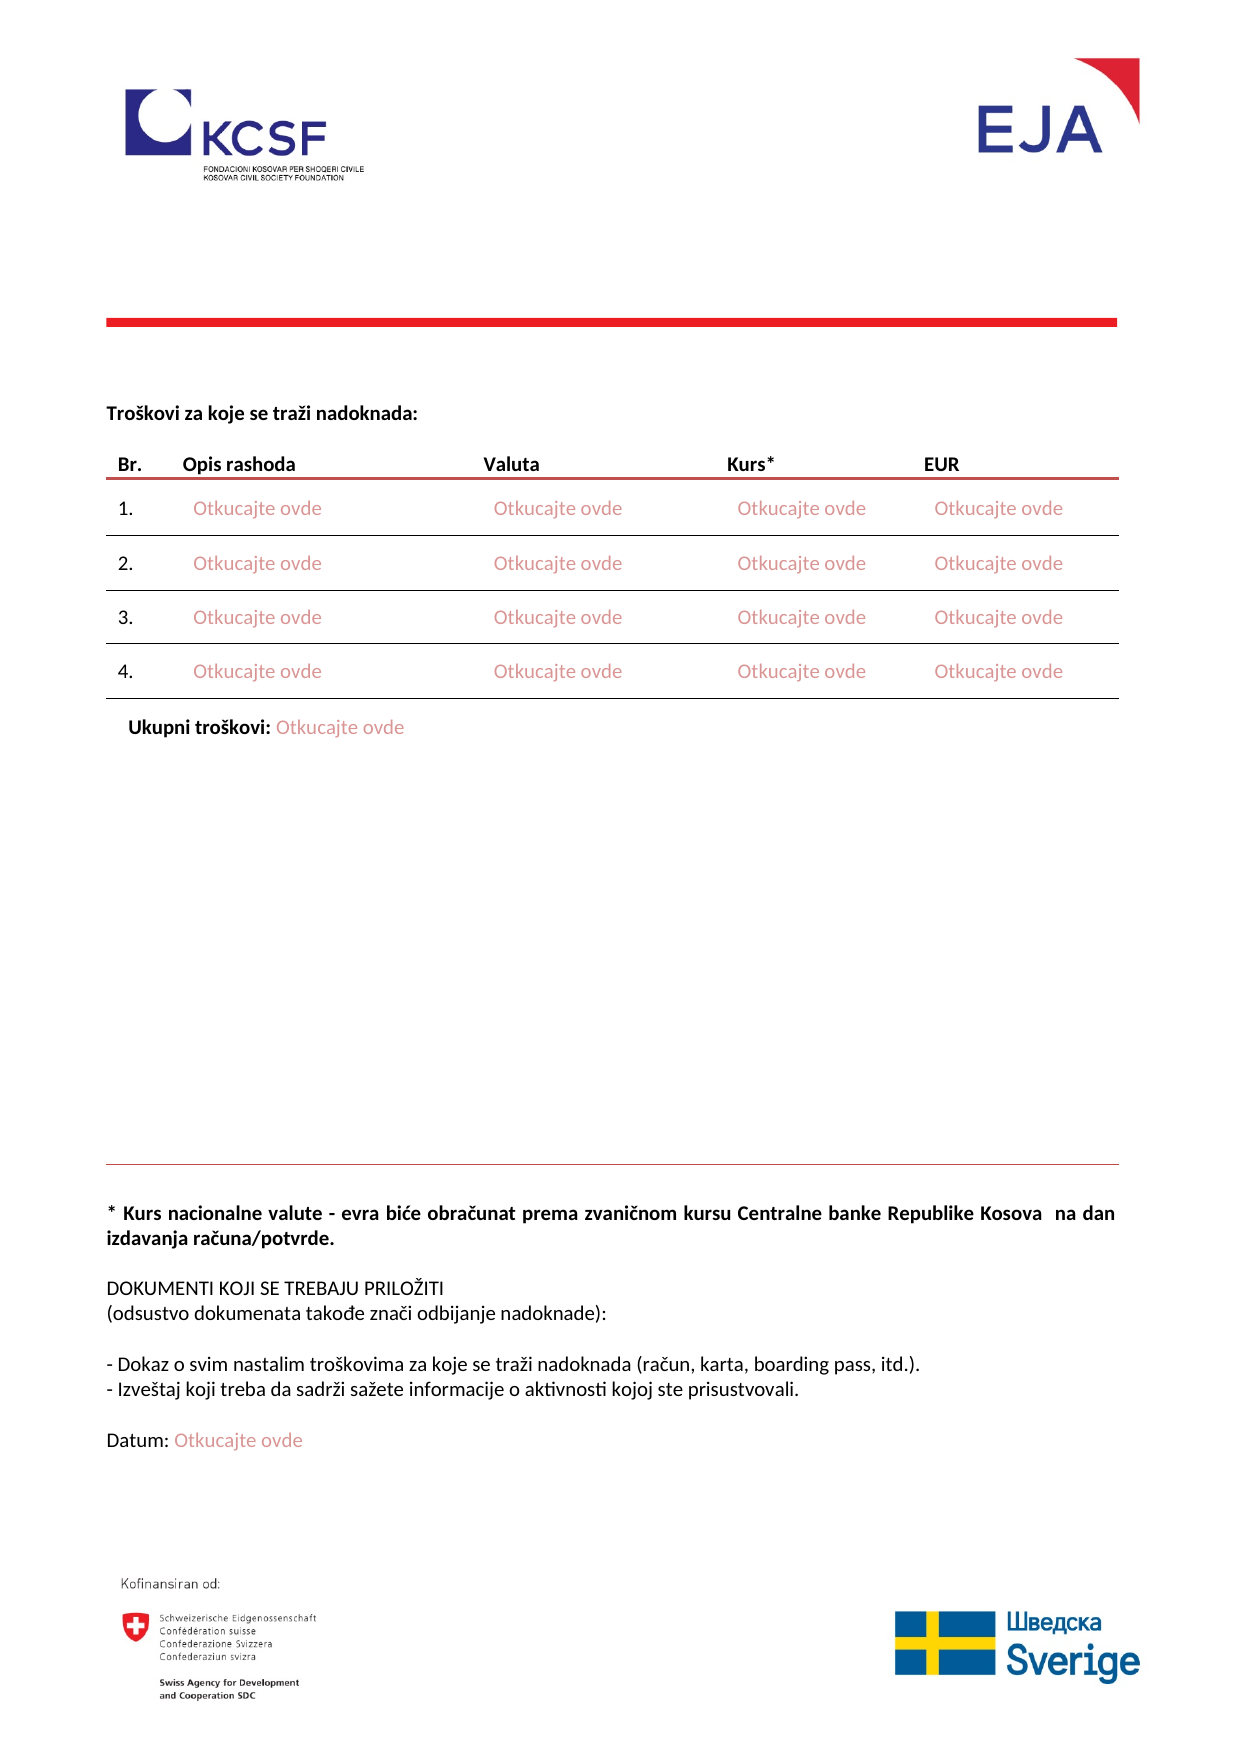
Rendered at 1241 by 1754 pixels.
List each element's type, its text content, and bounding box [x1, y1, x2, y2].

table_cell [472, 536, 716, 590]
text - Izveštaj koji treba da sadrži sažete informacije o aktivnosti kojoj ste prisustvovali. [106, 1376, 1117, 1402]
table_cell [716, 480, 913, 534]
table_cell [913, 536, 1119, 590]
table_cell [171, 591, 472, 643]
table_header Kurs* [716, 451, 913, 477]
table_cell [913, 480, 1119, 534]
table_header Valuta [472, 451, 716, 477]
text DOKUMENTI KOJI SE TREBAJU PRILOŽITI [106, 1276, 1117, 1301]
table_header Opis rashoda [171, 451, 472, 477]
table_header EUR [913, 451, 1119, 477]
table_cell [171, 480, 472, 534]
table_cell [716, 591, 913, 643]
table_cell 3. [106, 591, 171, 643]
table_cell [913, 591, 1119, 643]
table_cell 4. [106, 644, 171, 698]
picture [2, 0, 1241, 184]
table_header Br. [106, 451, 171, 477]
table_cell [716, 536, 913, 590]
table_cell Ukupni troškovi: [106, 699, 1119, 753]
table_cell [716, 644, 913, 698]
table_cell 2. [106, 536, 171, 590]
table_cell [472, 480, 716, 534]
table_cell [171, 644, 472, 698]
picture [2, 1546, 1239, 1723]
text * Kurs nacionalne valute - evra biće obračunat prema zvaničnom kursu Centralne banke Republike Kosova na dan izdavanja računa/potvrde. [106, 1200, 1117, 1251]
table_cell [171, 536, 472, 590]
text Troškovi za koje se traži nadoknada: [106, 400, 1117, 426]
text - Dokaz o svim nastalim troškovima za koje se traži nadoknada (račun, karta, boarding pass, itd.). [106, 1351, 1117, 1376]
table_cell [472, 591, 716, 643]
table_cell 1. [106, 480, 171, 534]
text (odsustvo dokumenata takođe znači odbijanje nadoknade): [106, 1301, 1117, 1326]
table_cell [472, 644, 716, 698]
text Datum: [106, 1427, 1117, 1453]
table_cell [913, 644, 1119, 698]
